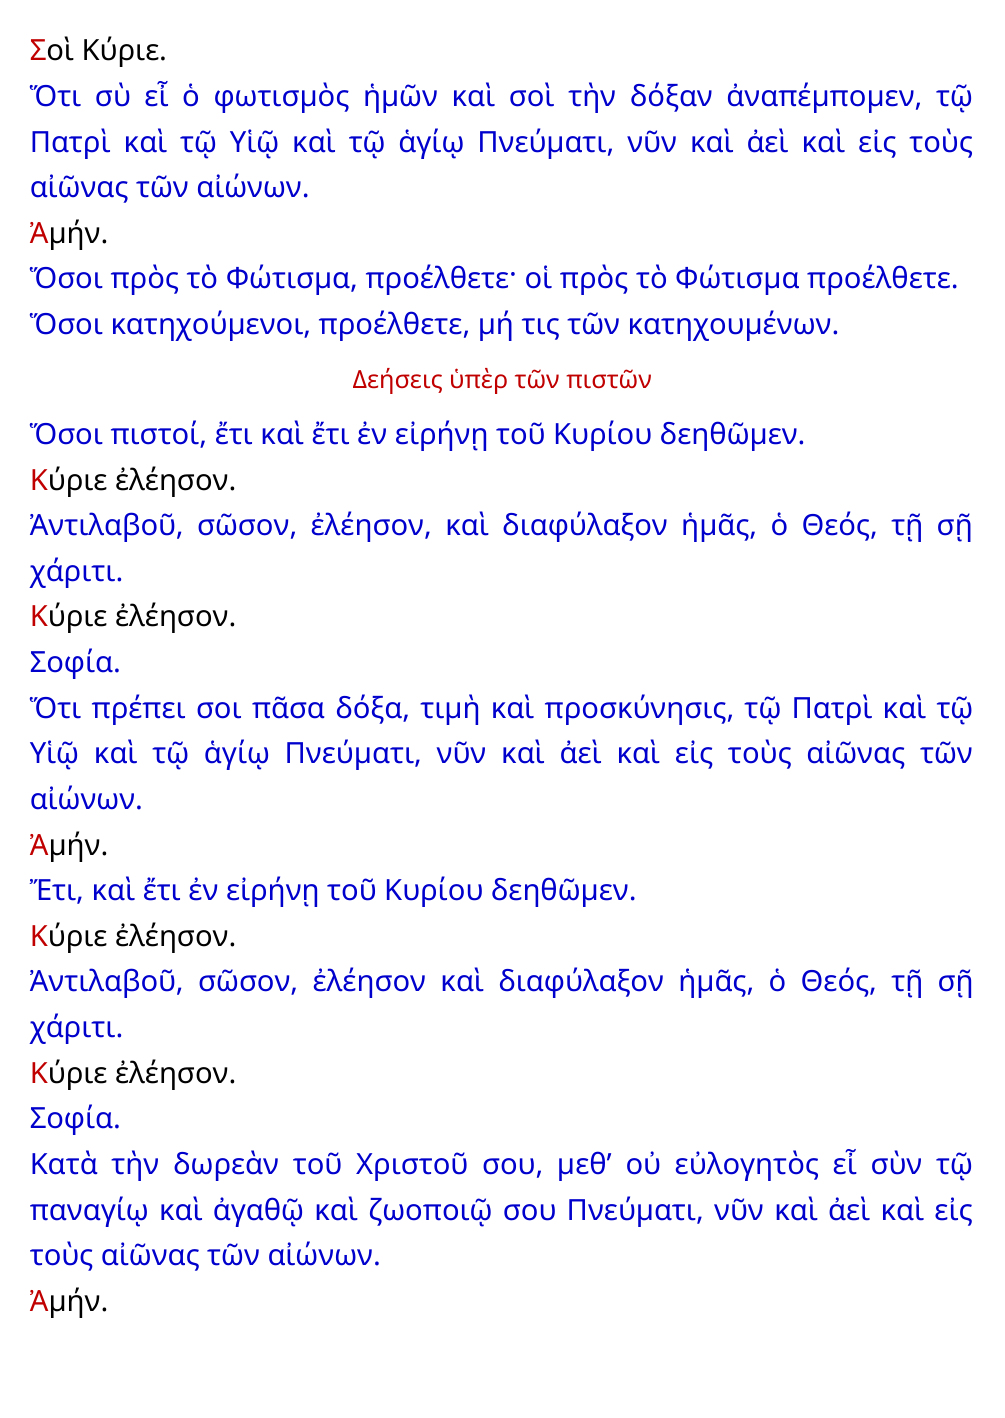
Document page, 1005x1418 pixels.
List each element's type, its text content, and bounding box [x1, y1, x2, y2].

text Κύριε ἐλέησον. [29, 459, 974, 498]
text Ἀντιλαβοῦ, σῶσον, ἐλέησον, καὶ διαφύλαξον ἡμᾶς, ὁ Θεός, τῇ σῇ χάριτι. [29, 504, 974, 590]
text Σοφία. [29, 1097, 974, 1137]
text Ὅτι σὺ εἶ ὁ φωτισμὸς ἡμῶν καὶ σοὶ τὴν δόξαν ἀναπέμπομεν, τῷ Πατρὶ καὶ τῷ Υἱῷ καὶ τῷ ἁγίῳ Πνεύματι, νῦν καὶ ἀεὶ καὶ εἰς τοὺς αἰῶνας τῶν αἰώνων. [29, 75, 974, 206]
text Ἔτι, καὶ ἔτι ἐν εἰρήνῃ τοῦ Κυρίου δεηθῶμεν. [29, 869, 974, 909]
text Σοφία. [29, 641, 974, 681]
text Δεήσεις ὑπὲρ τῶν πιστῶν [29, 361, 974, 396]
text Ὅσοι κατηχούμενοι, προέλθετε, μή τις τῶν κατηχουμένων. [29, 303, 974, 343]
text Ἀντιλαβοῦ, σῶσον, ἐλέησον καὶ διαφύλαξον ἡμᾶς, ὁ Θεός, τῇ σῇ χάριτι. [29, 961, 974, 1046]
text Κατὰ τὴν δωρεὰν τοῦ Χριστοῦ σου, μεθ’ οὐ εὐλογητὸς εἶ σὺν τῷ παναγίῳ καὶ ἀγαθῷ καὶ ζωοποιῷ σου Πνεύματι, νῦν καὶ ἀεὶ καὶ εἰς τοὺς αἰῶνας τῶν αἰώνων. [29, 1143, 974, 1274]
text Κύριε ἐλέησον. [29, 915, 974, 955]
text Ἀμήν. [29, 212, 974, 252]
text Ἀμήν. [29, 1280, 974, 1320]
text Ὅτι πρέπει σοι πᾶσα δόξα, τιμὴ καὶ προσκύνησις, τῷ Πατρὶ καὶ τῷ Υἱῷ καὶ τῷ ἁγίῳ Πνεύματι, νῦν καὶ ἀεὶ καὶ εἰς τοὺς αἰῶνας τῶν αἰώνων. [29, 687, 974, 818]
text Κύριε ἐλέησον. [29, 596, 974, 635]
text Κύριε ἐλέησον. [29, 1052, 974, 1092]
text Ὅσοι πιστοί, ἔτι καὶ ἔτι ἐν εἰρήνῃ τοῦ Κυρίου δεηθῶμεν. [29, 413, 974, 453]
text Ὅσοι πρὸς τὸ Φώτισμα, προέλθετε· οἱ πρὸς τὸ Φώτισμα προέλθετε. [29, 258, 974, 297]
text Ἀμήν. [29, 824, 974, 863]
text Σοὶ Κύριε. [29, 29, 974, 69]
